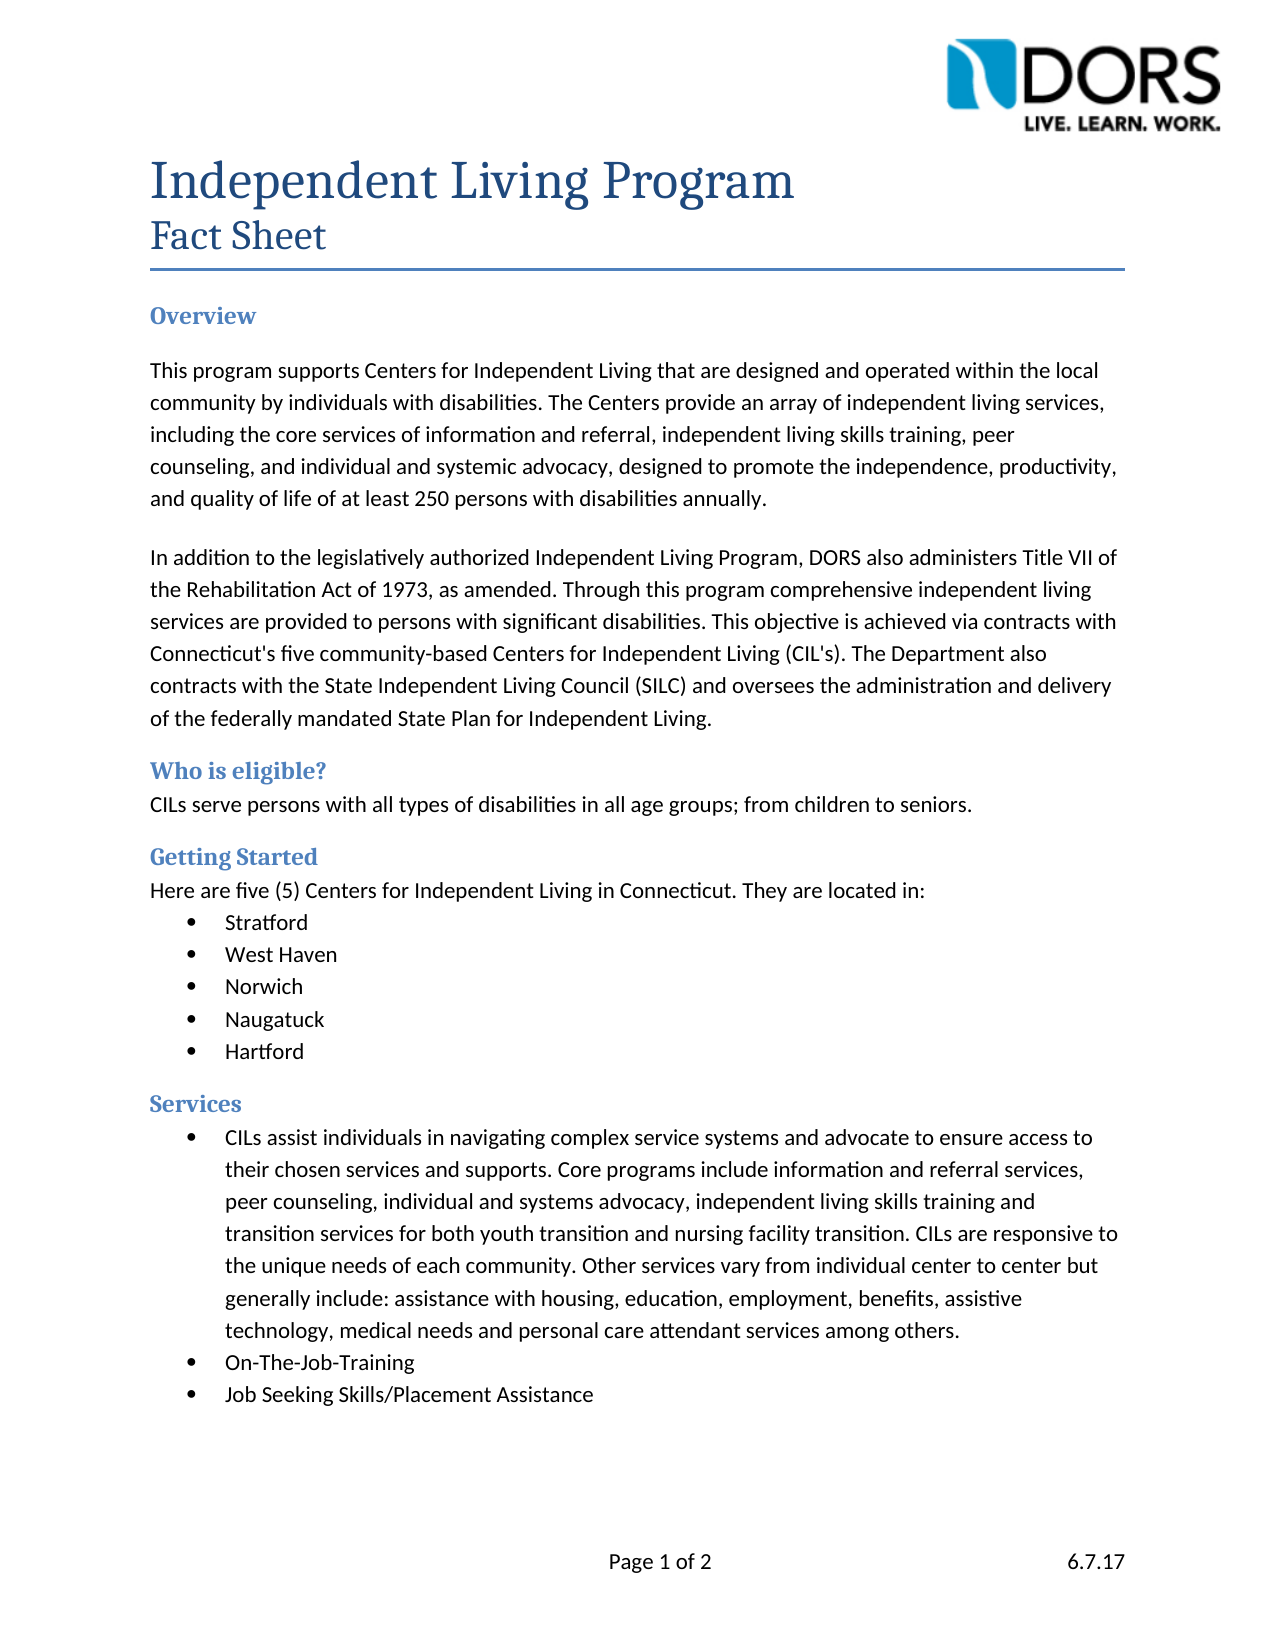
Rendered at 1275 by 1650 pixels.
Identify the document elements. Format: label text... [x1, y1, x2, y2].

subtitle Who is eligible? [150, 757, 1125, 786]
list Stratford [187, 908, 1125, 936]
text On-The-Job-Training [187, 1348, 1125, 1376]
text CILs assist individuals in navigating complex service systems and advocate to ensure access to their chosen services and supports. Core programs include information and referral services, peer counseling, individual and systems advocacy, independent living skills training and transition services for both youth transition and nursing facility transition. CILs are responsive to the unique needs of each community. Other services vary from individual center to center but generally include: assistance with housing, education, employment, benefits, assistive technology, medical needs and personal care attendant services among others. [187, 1123, 1125, 1344]
subtitle This program supports Centers for Independent Living that are designed and operated within the local community by individuals with disabilities. The Centers provide an array of independent living services, including the core services of information and referral, independent living skills training, peer counseling, and individual and systemic advocacy, designed to promote the independence, productivity, and quality of life of at least 250 persons with disabilities annually. [150, 356, 1125, 512]
list Hartford [187, 1037, 1125, 1065]
picture [942, 35, 1229, 144]
list Norwich [187, 972, 1125, 1001]
list Here are five (5) Centers for Independent Living in Connecticut. They are located in: [150, 876, 1125, 904]
title Fact Sheet [150, 212, 1125, 268]
subtitle Getting Started [150, 843, 1125, 872]
text In addition to the legislatively authorized Independent Living Program, DORS also administers Title VII of the Rehabilitation Act of 1973, as amended. Through this program comprehensive independent living services are provided to persons with significant disabilities. This objective is achieved via contracts with Connecticut's five community-based Centers for Independent Living (CIL's). The Department also contracts with the State Independent Living Council (SILC) and oversees the administration and delivery of the federally mandated State Plan for Independent Living. [150, 543, 1125, 732]
text Job Seeking Skills/Placement Assistance [187, 1380, 1125, 1408]
title Independent Living Program [150, 150, 1125, 212]
list CILs serve persons with all types of disabilities in all age groups; from children to seniors. [150, 790, 1125, 818]
subtitle Services [150, 1090, 1125, 1119]
list Naugatuck [187, 1005, 1125, 1033]
subtitle Overview [150, 302, 1125, 331]
list West Haven [187, 940, 1125, 968]
